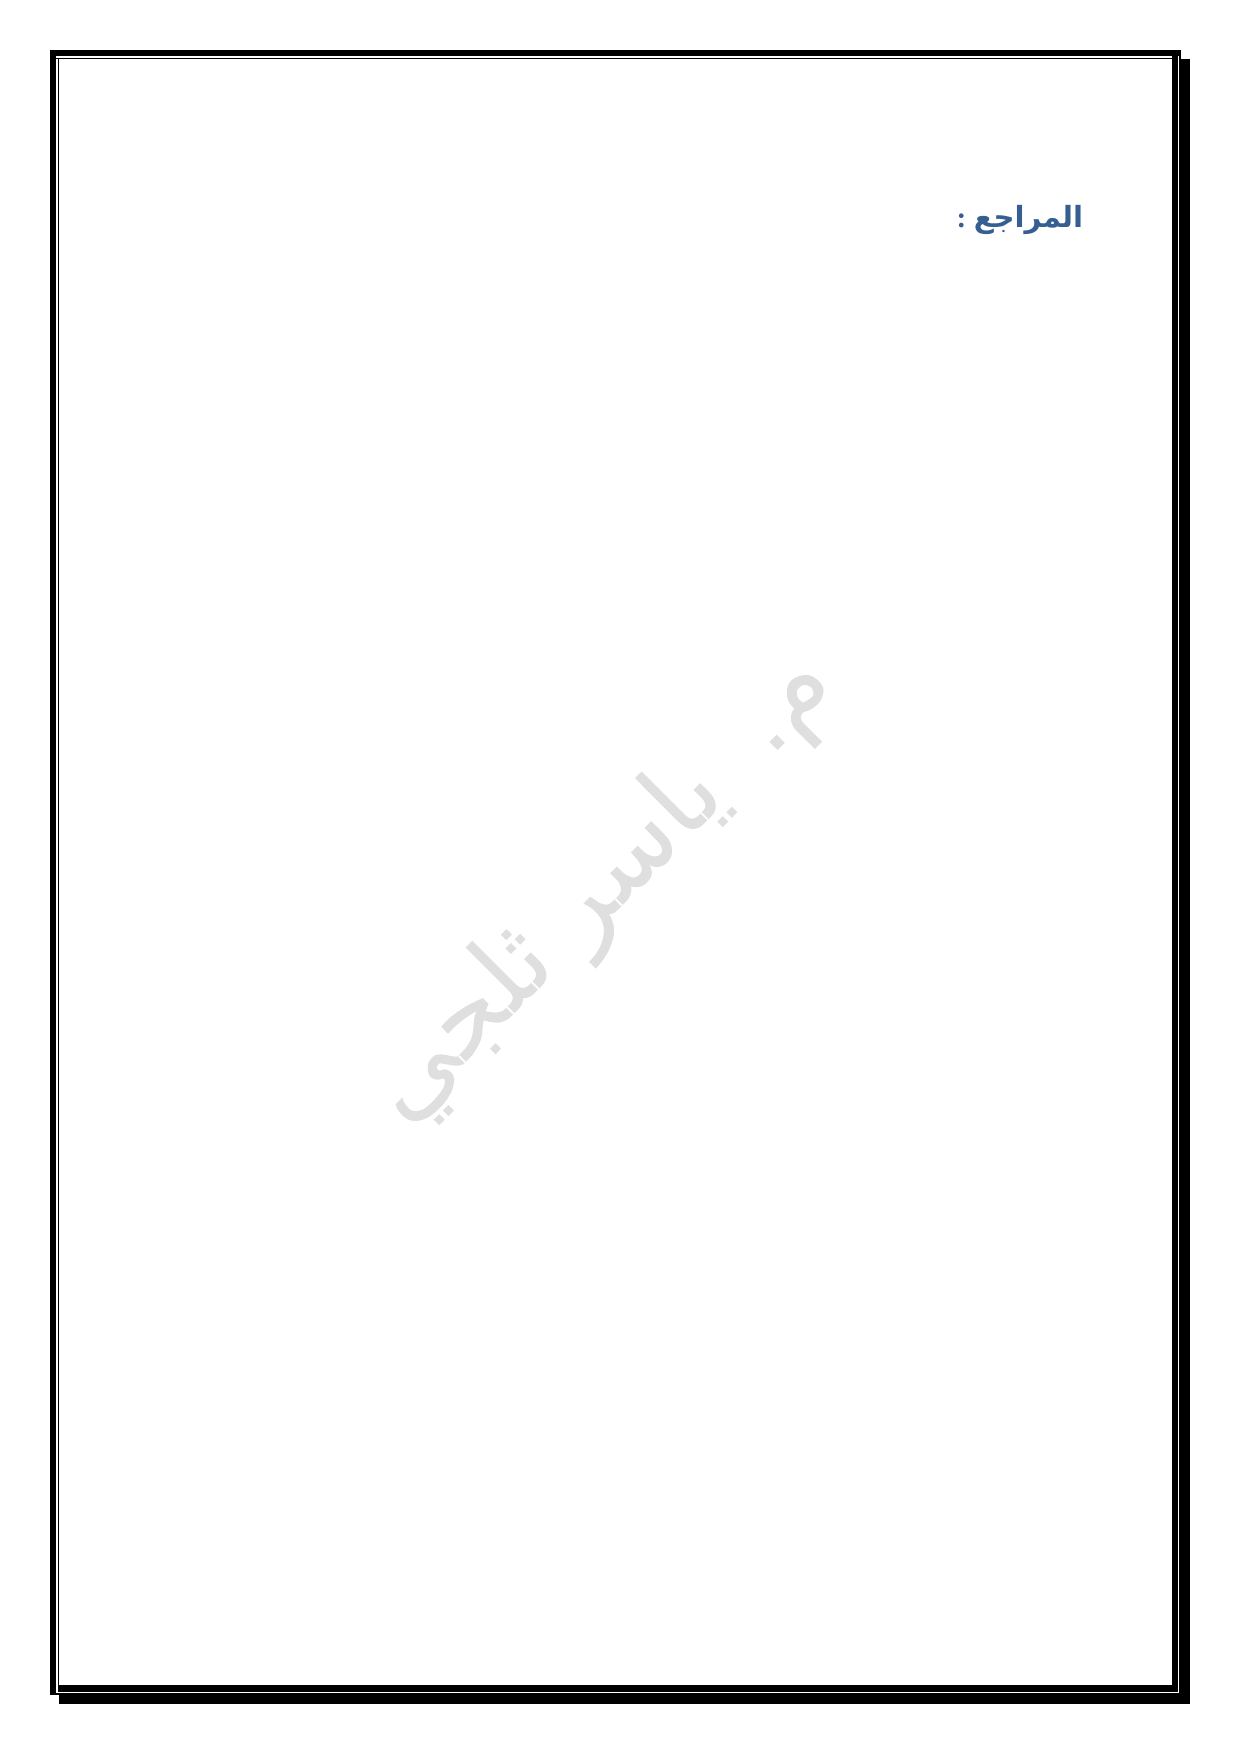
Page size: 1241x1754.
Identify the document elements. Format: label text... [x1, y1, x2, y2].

subtitle المراجع : [118, 200, 1083, 233]
